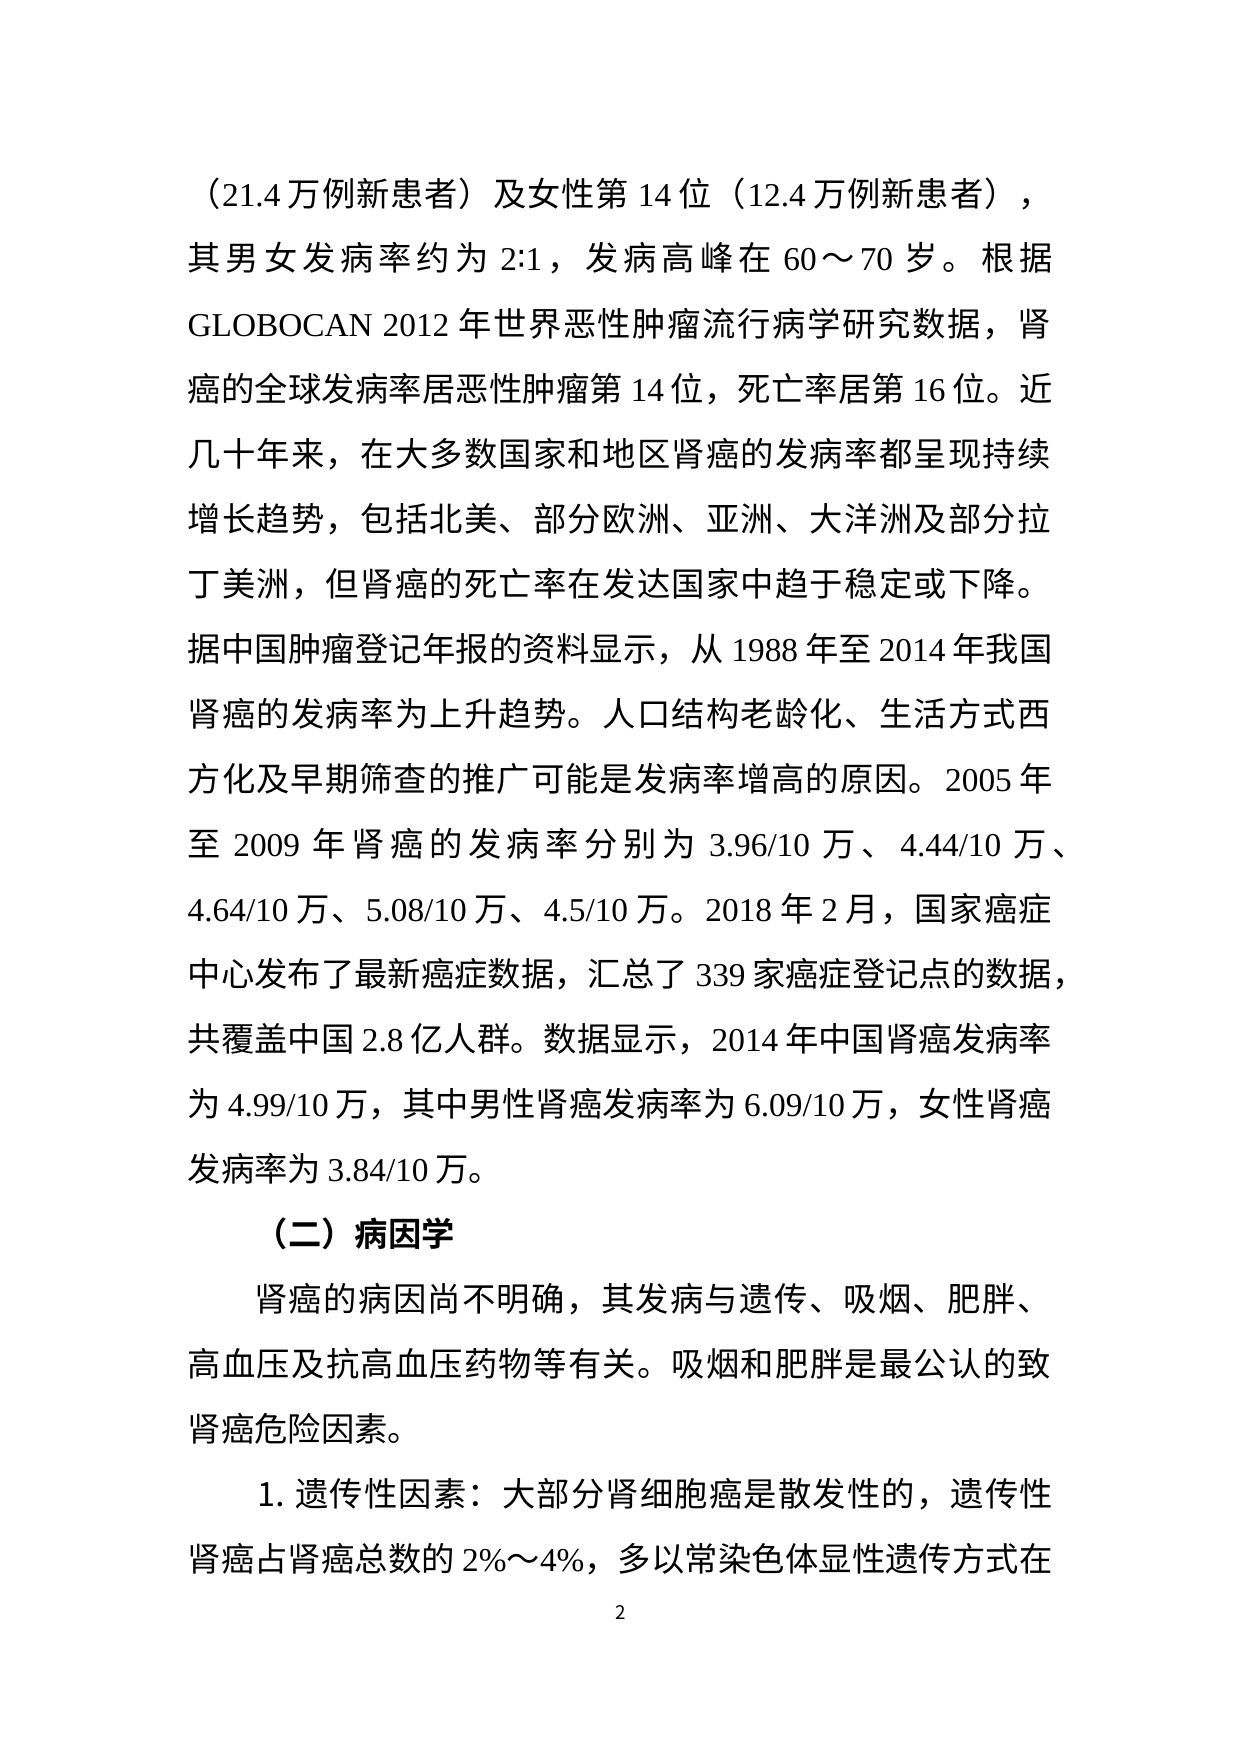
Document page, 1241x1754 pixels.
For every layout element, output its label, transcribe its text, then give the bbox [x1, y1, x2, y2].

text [187, 159, 1053, 1199]
text （二）病因学 [187, 1199, 1053, 1264]
text 肾癌的病因尚不明确，其发病与遗传、吸烟、肥胖、高血压及抗高血压药物等有关。吸烟和肥胖是最公认的致肾癌危险因素。 [187, 1264, 1053, 1459]
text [187, 1459, 1053, 1589]
